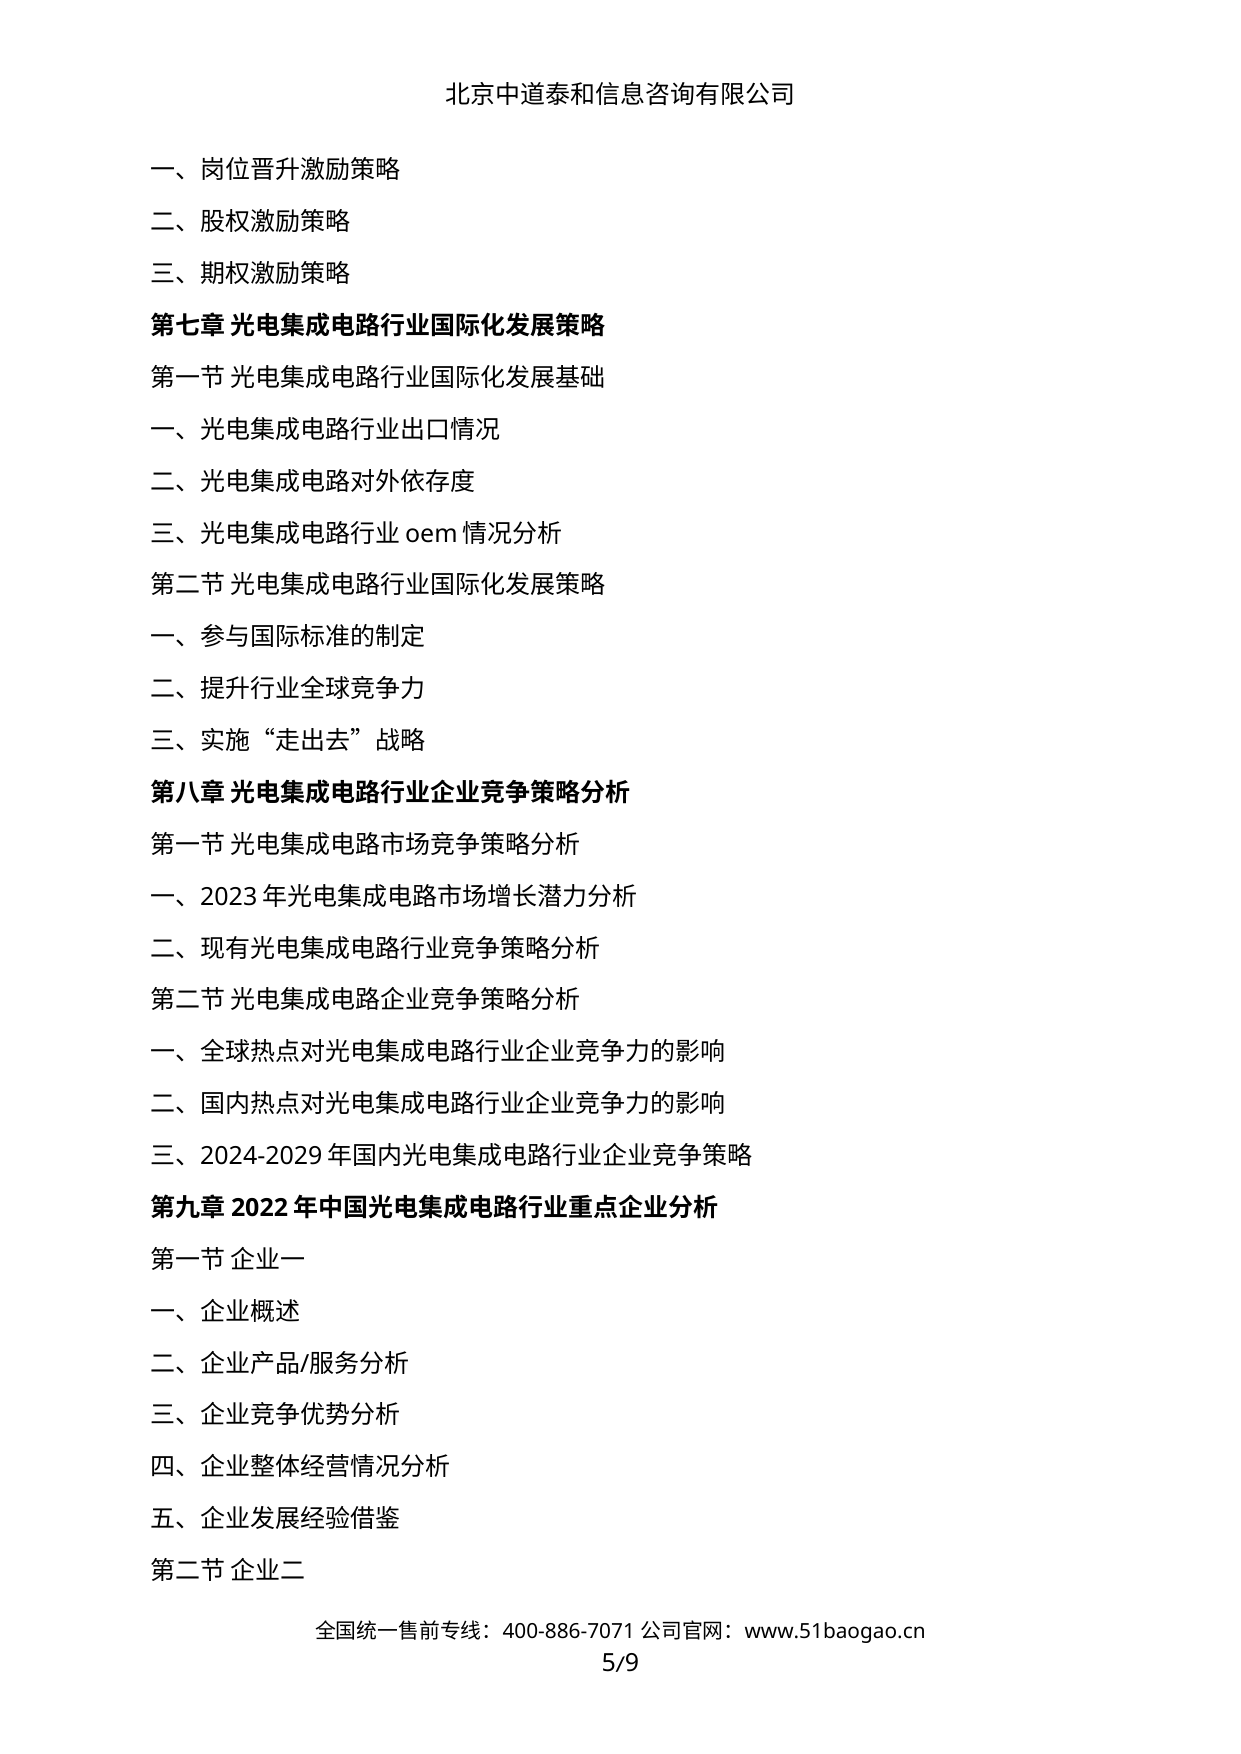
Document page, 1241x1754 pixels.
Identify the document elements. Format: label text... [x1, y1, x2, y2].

text 一、光电集成电路行业出口情况 [150, 409, 1090, 446]
text 四、企业整体经营情况分析 [150, 1447, 1090, 1483]
text 五、企业发展经验借鉴 [150, 1499, 1090, 1535]
text 第一节 光电集成电路行业国际化发展基础 [150, 357, 1090, 394]
text 一、全球热点对光电集成电路行业企业竞争力的影响 [150, 1032, 1090, 1068]
text 二、现有光电集成电路行业竞争策略分析 [150, 928, 1090, 964]
text 第八章 光电集成电路行业企业竞争策略分析 [150, 772, 1090, 809]
text 一、岗位晋升激励策略 [150, 150, 1090, 186]
text 第二节 光电集成电路行业国际化发展策略 [150, 565, 1090, 601]
text 二、企业产品/服务分析 [150, 1343, 1090, 1379]
text 第一节 企业一 [150, 1239, 1090, 1276]
text 第二节 企业二 [150, 1551, 1090, 1587]
text 三、企业竞争优势分析 [150, 1395, 1090, 1431]
text 二、股权激励策略 [150, 202, 1090, 238]
text 三、实施“走出去”战略 [150, 721, 1090, 757]
text 二、提升行业全球竞争力 [150, 669, 1090, 705]
text 第一节 光电集成电路市场竞争策略分析 [150, 824, 1090, 861]
text 三、光电集成电路行业oem情况分析 [150, 513, 1090, 549]
text 第九章 2022年中国光电集成电路行业重点企业分析 [150, 1187, 1090, 1224]
text 一、参与国际标准的制定 [150, 617, 1090, 653]
text 第二节 光电集成电路企业竞争策略分析 [150, 980, 1090, 1016]
text 三、期权激励策略 [150, 254, 1090, 290]
text 一、企业概述 [150, 1291, 1090, 1327]
text 三、2024-2029年国内光电集成电路行业企业竞争策略 [150, 1136, 1090, 1172]
text 一、2023年光电集成电路市场增长潜力分析 [150, 876, 1090, 912]
text 二、国内热点对光电集成电路行业企业竞争力的影响 [150, 1084, 1090, 1120]
text 第七章 光电集成电路行业国际化发展策略 [150, 306, 1090, 342]
text 二、光电集成电路对外依存度 [150, 461, 1090, 497]
